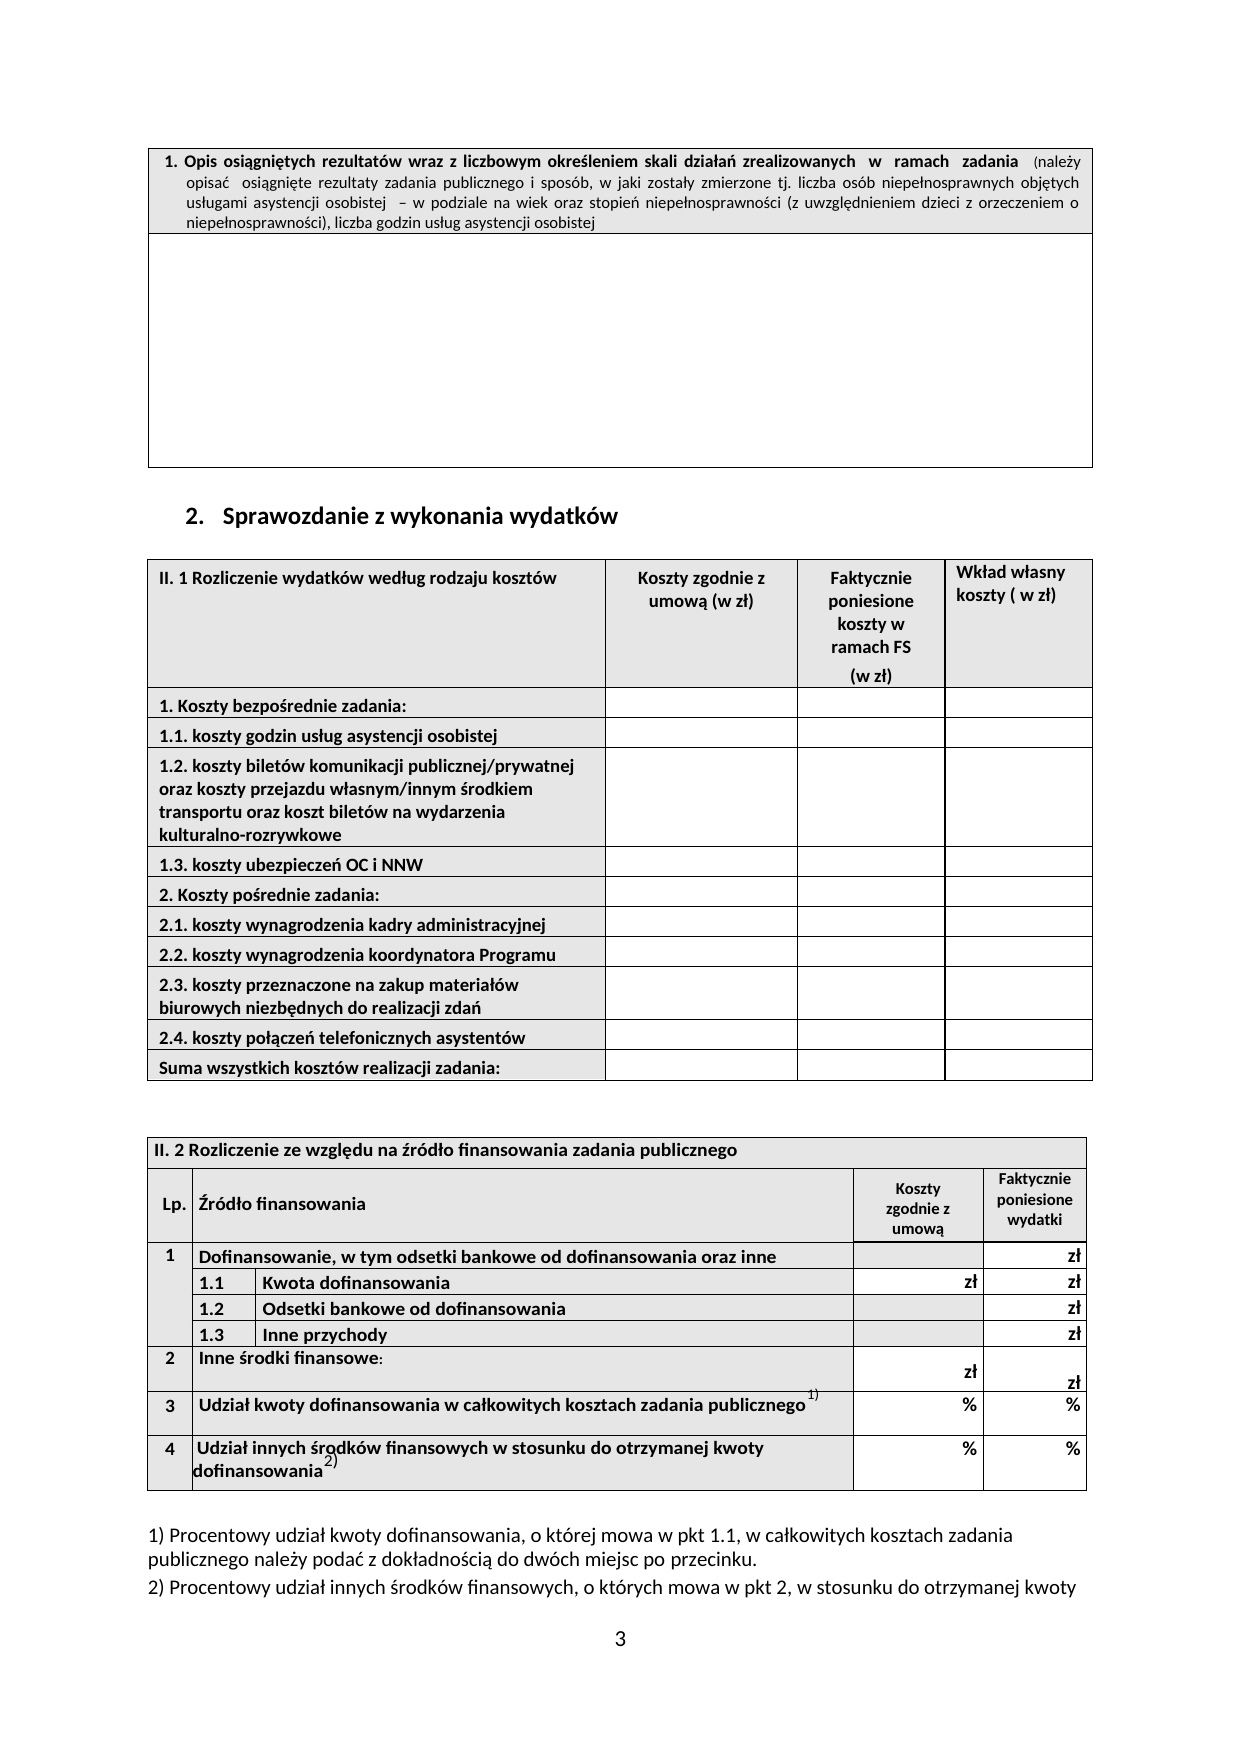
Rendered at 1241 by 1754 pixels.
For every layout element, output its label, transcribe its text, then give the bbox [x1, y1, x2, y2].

table_cell Kwota dofinansowania [256, 1269, 853, 1294]
table_cell [606, 907, 797, 936]
table_cell 2. Koszty pośrednie zadania: [148, 877, 605, 906]
table_cell Udział kwoty dofinansowania w całkowitych kosztach zadania publicznego1) [193, 1392, 853, 1435]
table_cell zł [984, 1347, 1086, 1391]
table_cell 4 [148, 1436, 192, 1490]
table_cell Odsetki bankowe od dofinansowania [256, 1295, 853, 1320]
table_cell zł [984, 1295, 1086, 1320]
table_cell 1.2 [193, 1295, 255, 1320]
table_cell [854, 1321, 983, 1346]
table_cell 1. Koszty bezpośrednie zadania: [148, 688, 605, 717]
table_cell [798, 718, 944, 747]
table_cell Faktycznie poniesione wydatki [984, 1169, 1086, 1241]
table_cell % [984, 1392, 1086, 1435]
table_cell zł [984, 1321, 1086, 1346]
table_cell [606, 967, 797, 1019]
table_cell [798, 847, 944, 876]
table_header II. 1 Rozliczenie wydatków według rodzaju kosztów [148, 560, 605, 687]
table_header Koszty zgodnie z umową (w zł) [606, 560, 797, 687]
table_cell [149, 234, 1092, 467]
text 2) Procentowy udział innych środków finansowych, o których mowa w pkt 2, w stosunku do otrzymanej kwoty [148, 1576, 1093, 1599]
subtitle Sprawozdanie z wykonania wydatków [185, 500, 1093, 531]
table_cell [946, 1050, 1092, 1079]
table_cell 1.3. koszty ubezpieczeń OC i NNW [148, 847, 605, 876]
table_cell [946, 877, 1092, 906]
table_cell [798, 688, 944, 717]
table_cell [606, 877, 797, 906]
table_cell 1.1. koszty godzin usług asystencji osobistej [148, 718, 605, 747]
table_cell [606, 937, 797, 966]
table_cell [606, 1050, 797, 1079]
table_cell % [854, 1436, 983, 1490]
table_cell 2.1. koszty wynagrodzenia kadry administracyjnej [148, 907, 605, 936]
table_cell 3 [148, 1392, 192, 1435]
table_cell [946, 967, 1092, 1019]
table_cell [798, 748, 944, 846]
table_cell [946, 748, 1092, 846]
table_cell [606, 688, 797, 717]
table_cell zł [984, 1243, 1086, 1268]
table_cell Lp. [148, 1169, 192, 1241]
table_cell [946, 688, 1092, 717]
table_cell [798, 1050, 944, 1079]
table_cell 2.3. koszty przeznaczone na zakup materiałów biurowych niezbędnych do realizacji zdań [148, 967, 605, 1019]
table_cell [946, 937, 1092, 966]
table_cell Udział innych środków finansowych w stosunku do otrzymanej kwoty dofinansowania2) [193, 1436, 853, 1490]
table_cell [946, 847, 1092, 876]
text 1) Procentowy udział kwoty dofinansowania, o której mowa w pkt 1.1, w całkowitych kosztach zadania publicznego należy podać z dokładnością do dwóch miejsc po przecinku. [148, 1524, 1093, 1571]
table_cell [854, 1243, 983, 1268]
table_cell Źródło finansowania [193, 1169, 853, 1241]
table_cell [606, 847, 797, 876]
table_cell Inne środki finansowe: [193, 1347, 853, 1391]
table_cell % [984, 1436, 1086, 1490]
table_cell [606, 718, 797, 747]
table_cell 1.3 [193, 1321, 255, 1346]
table_cell 1 [148, 1243, 192, 1346]
table_cell Inne przychody [256, 1321, 853, 1346]
table_cell Koszty zgodnie z umową [854, 1169, 983, 1241]
table_cell 1.2. koszty biletów komunikacji publicznej/prywatnej oraz koszty przejazdu własnym/innym środkiem transportu oraz koszt biletów na wydarzenia kulturalno-rozrywkowe [148, 748, 605, 846]
table_cell Suma wszystkich kosztów realizacji zadania: [148, 1050, 605, 1079]
table_cell 2 2 [148, 1347, 192, 1391]
table_header II. 2 Rozliczenie ze względu na źródło finansowania zadania publicznego [148, 1138, 1086, 1168]
table_cell [946, 1020, 1092, 1049]
table_header Wkład własny koszty ( w zł) [946, 560, 1092, 687]
table_cell [798, 877, 944, 906]
table_cell [798, 937, 944, 966]
table_header Faktycznie poniesione koszty w ramach FS (w zł) [798, 560, 944, 687]
table_cell 2.4. koszty połączeń telefonicznych asystentów [148, 1020, 605, 1049]
table_cell zł [984, 1269, 1086, 1294]
table_cell [798, 1020, 944, 1049]
table_cell % [854, 1392, 983, 1435]
table_cell [854, 1295, 983, 1320]
table_cell [798, 967, 944, 1019]
table_cell zł [854, 1269, 983, 1294]
table_header 1. Opis osiągniętych rezultatów wraz z liczbowym określeniem skali działań zrealizowanych w ramach zadania (należy opisać osiągnięte rezultaty zadania publicznego i sposób, w jaki zostały zmierzone tj. liczba osób niepełnosprawnych objętych usługami asystencji osobistej – w podziale na wiek oraz stopień niepełnosprawności (z uwzględnieniem dzieci z orzeczeniem o niepełnosprawności), liczba godzin usług asystencji osobistej [149, 149, 1092, 233]
table_cell [606, 748, 797, 846]
table_cell 1.1 [193, 1269, 255, 1294]
table_cell [946, 718, 1092, 747]
table_cell 2.2. koszty wynagrodzenia koordynatora Programu [148, 937, 605, 966]
table_cell Dofinansowanie, w tym odsetki bankowe od dofinansowania oraz inne przychody ogółem: [193, 1243, 853, 1268]
table_cell [946, 907, 1092, 936]
table_cell [606, 1020, 797, 1049]
table_cell zł [854, 1347, 983, 1391]
table_cell [798, 907, 944, 936]
